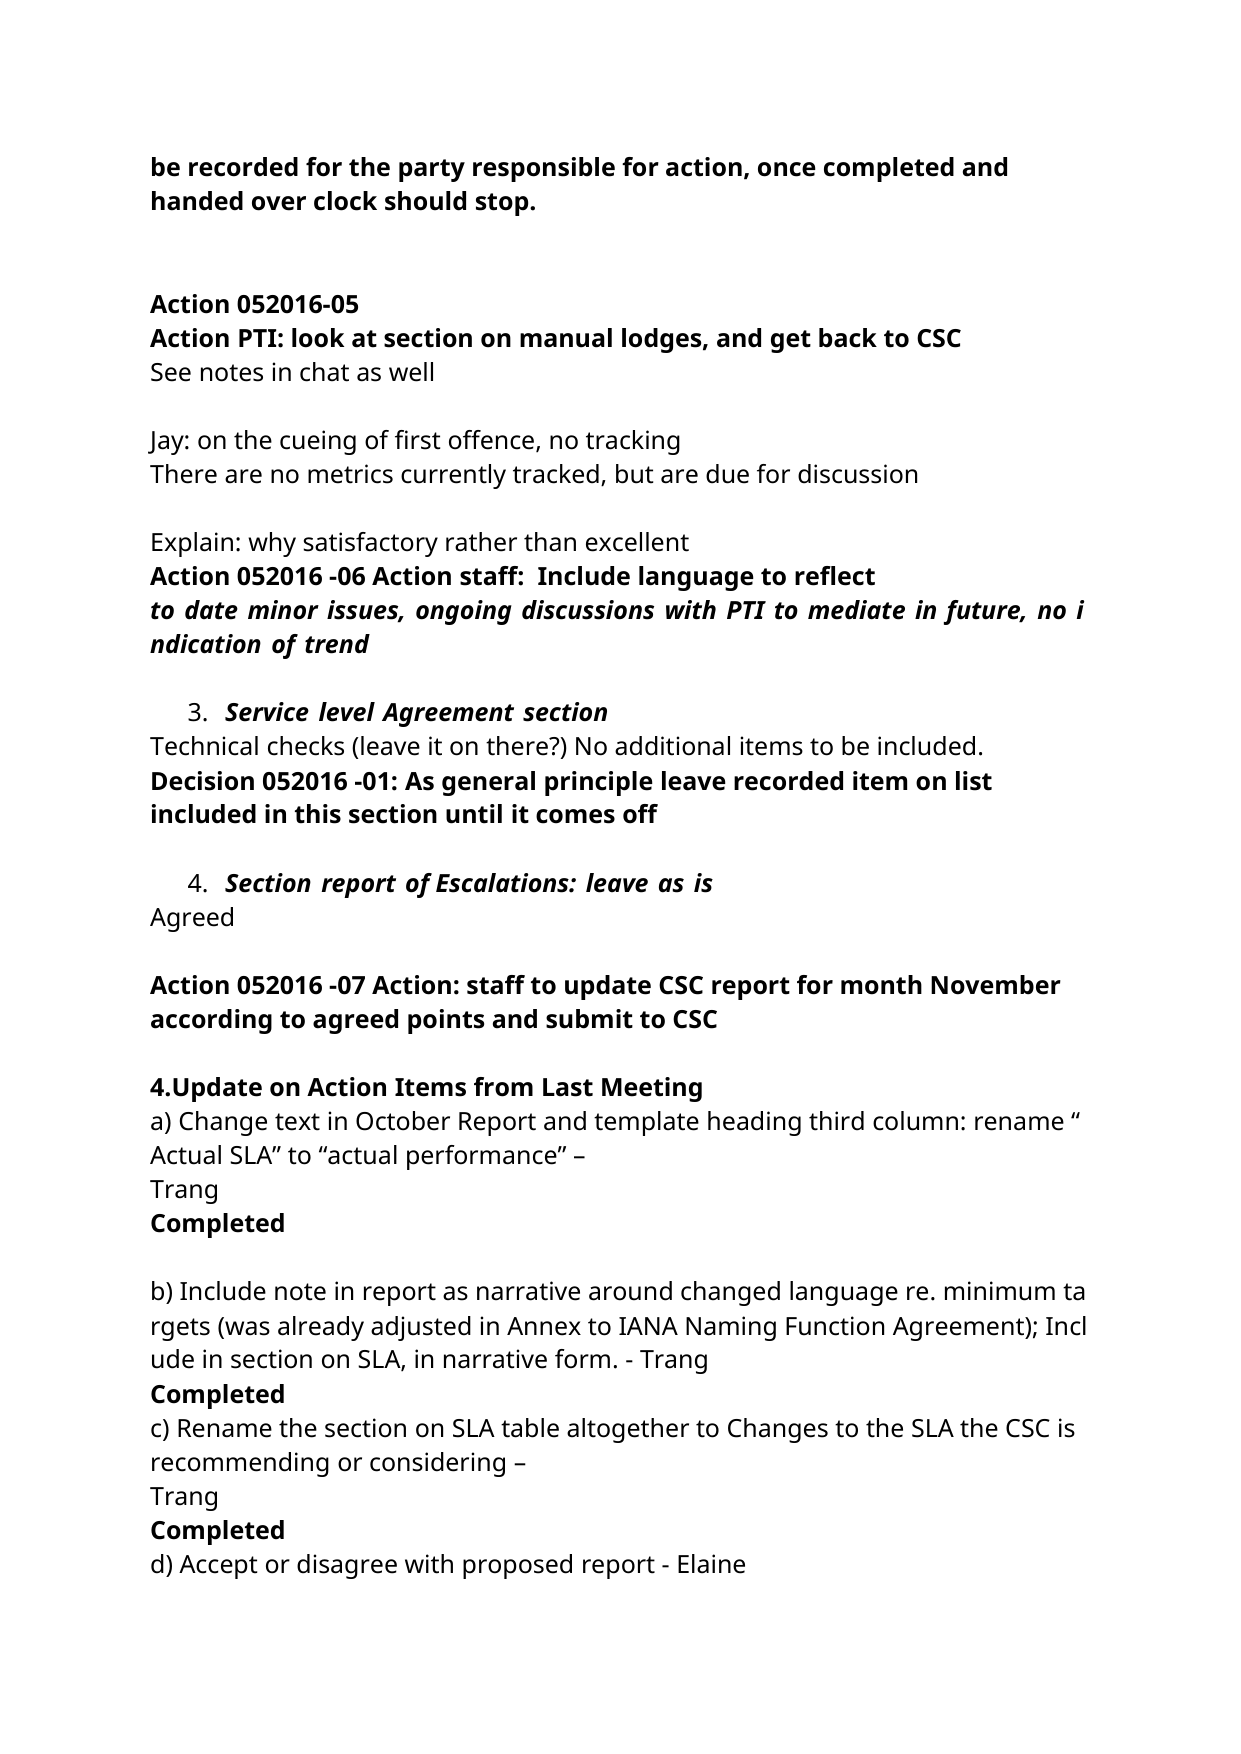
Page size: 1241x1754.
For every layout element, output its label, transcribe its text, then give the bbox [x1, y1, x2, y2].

text Decision 052016 -01: As general principle leave recorded item on list included in this section until it comes off [150, 763, 1090, 831]
text There are no metrics currently tracked, but are due for discussion [150, 457, 1090, 491]
text Explain: why satisfactory rather than excellent [150, 525, 1090, 559]
text Trang [150, 1172, 1090, 1206]
list Service level Agreement section [187, 695, 1090, 729]
text Action 052016-05 Action PTI: look at section on manual lodges, and get back to CSC [150, 286, 1090, 354]
text b) Include note in report as narrative around changed language re. minimum targets (was already adjusted in Annex to IANA Naming Function Agreement); Include in section on SLA, in narrative form. - Trang [150, 1274, 1090, 1376]
text Action 052016 -06 Action staff: Include language to reflect to date minor issues, ongoing discussions with PTI to mediate in future, no indication of trend [150, 559, 1090, 661]
list Section report of Escalations: leave as is [187, 865, 1090, 899]
text Jay: on the cueing of first offence, no tracking [150, 422, 1090, 457]
text Action 052016 -07 Action: staff to update CSC report for month November according to agreed points and submit to CSC [150, 967, 1090, 1036]
text Completed [150, 1376, 1090, 1410]
text Technical checks (leave it on there?) No additional items to be included. [150, 729, 1090, 763]
text Completed [150, 1206, 1090, 1240]
text Agreed [150, 899, 1090, 933]
text Trang [150, 1478, 1090, 1512]
text c) Rename the section on SLA table altogether to Changes to the SLA the CSC is recommending or considering – [150, 1410, 1090, 1478]
text See notes in chat as well [150, 354, 1090, 388]
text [150, 150, 1090, 218]
text d) Accept or disagree with proposed report - Elaine [150, 1547, 1090, 1581]
text 4.Update on Action Items from Last Meeting [150, 1070, 1090, 1104]
text a) Change text in October Report and template heading third column: rename “Actual SLA” to “actual performance” – [150, 1104, 1090, 1172]
text Completed [150, 1512, 1090, 1547]
